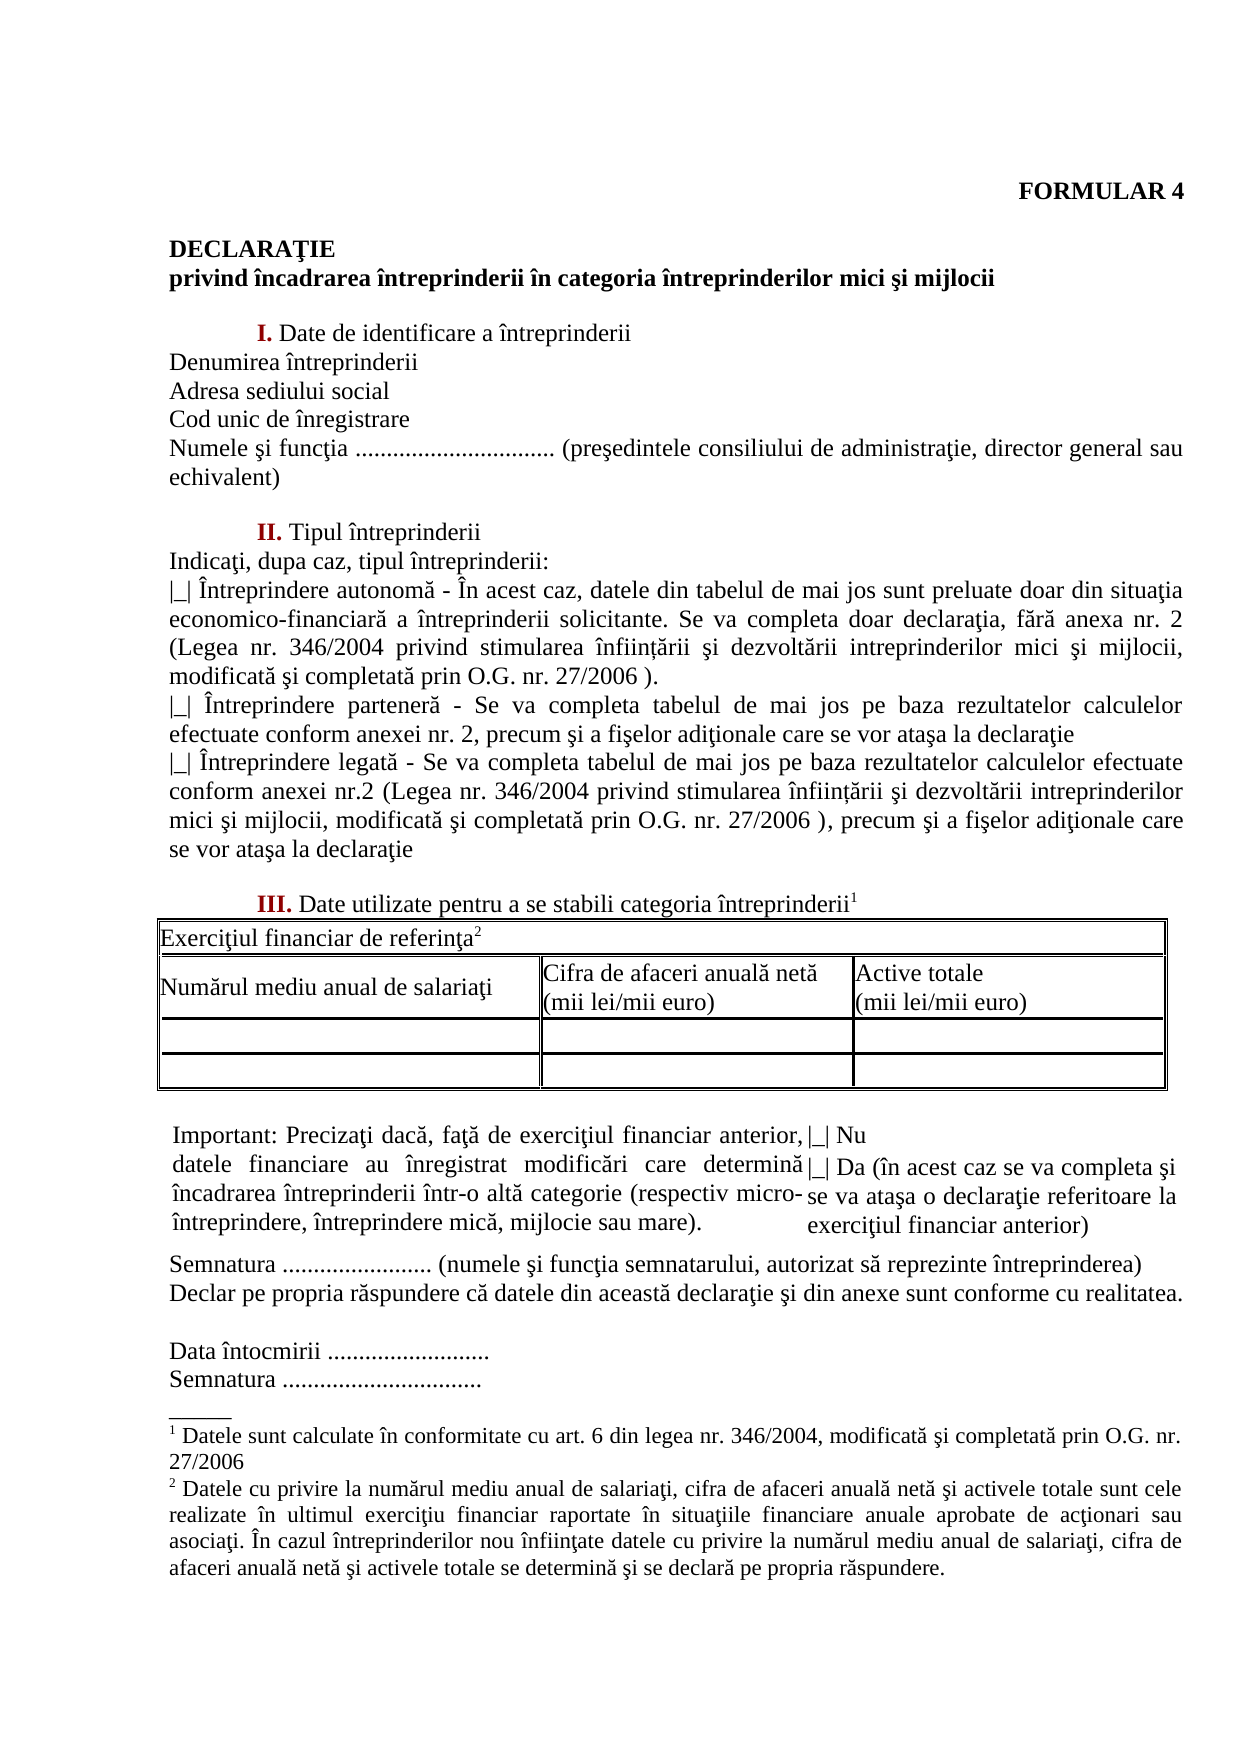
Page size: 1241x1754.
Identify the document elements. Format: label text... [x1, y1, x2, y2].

text |_| Întreprindere legată - Se va completa tabelul de mai jos pe baza rezultatelor calculelor efectuate conform anexei nr.2 (Legea nr. 346/2004 privind stimularea înființării şi dezvoltării intreprinderilor mici şi mijlocii, modificată şi completată prin O.G. nr. 27/2006 ), precum şi a fişelor adiţionale care se vor ataşa la declaraţie [169, 747, 1184, 862]
text Semnatura ........................ (numele şi funcţia semnatarului, autorizat să reprezinte întreprinderea) [169, 1249, 1184, 1278]
table_cell [543, 1020, 852, 1052]
text 2 Datele cu privire la numărul mediu anual de salariaţi, cifra de afaceri anuală netă şi activele totale sunt cele realizate în ultimul exerciţiu financiar raportate în situaţiile financiare anuale aprobate de acţionari sau asociaţi. În cazul întreprinderilor nou înfiinţate datele cu privire la numărul mediu anual de salariaţi, cifra de afaceri anuală netă şi activele totale se determină şi se declară pe propria răspundere. [169, 1475, 1184, 1580]
table_cell [160, 1017, 539, 1052]
text 1 Datele sunt calculate în conformitate cu art. 6 din legea nr. 346/2004, modificată şi completată prin O.G. nr. 27/2006 [169, 1422, 1184, 1475]
text Data întocmirii .......................... [169, 1336, 1184, 1364]
text Numele şi funcţia ................................ (preşedintele consiliului de administraţie, director general sau echivalent) [169, 433, 1184, 491]
table_header Exerciţiul financiar de referinţa2 [160, 922, 1164, 953]
table_cell [855, 1017, 1164, 1052]
text Adresa sediului social [169, 376, 1184, 404]
text III. Date utilizate pentru a se stabili categoria întreprinderii1 [169, 862, 1184, 918]
text DECLARAŢIE [169, 234, 1184, 263]
table_header |_| Nu [805, 1119, 1178, 1151]
text |_| Întreprindere autonomă - În acest caz, datele din tabelul de mai jos sunt preluate doar din situaţia economico-financiară a întreprinderii solicitante. Se va completa doar declaraţia, fără anexa nr. 2 (Legea nr. 346/2004 privind stimularea înființării şi dezvoltării intreprinderilor mici şi mijlocii, modificată şi completată prin O.G. nr. 27/2006 ). [169, 575, 1184, 690]
table_header Important: Precizaţi dacă, faţă de exerciţiul financiar anterior, datele financiare au înregistrat modificări care determină încadrarea întreprinderii într-o altă categorie (respectiv micro-întreprindere, întreprindere mică, mijlocie sau mare). [171, 1119, 805, 1249]
text Declar pe propria răspundere că datele din această declaraţie şi din anexe sunt conforme cu realitatea. [169, 1278, 1184, 1307]
table_cell Numărul mediu anual de salariaţi [160, 953, 539, 1017]
text FORMULAR 4 [169, 176, 1184, 205]
text Cod unic de înregistrare [169, 404, 1184, 433]
table_cell [853, 1052, 1164, 1087]
text Indicaţi, dupa caz, tipul întreprinderii: [169, 546, 1184, 575]
text Denumirea întreprinderii [169, 347, 1184, 376]
text Semnatura ................................ [169, 1364, 1184, 1393]
table_cell [541, 1055, 853, 1087]
text privind încadrarea întreprinderii în categoria întreprinderilor mici şi mijlocii [169, 263, 1184, 291]
table_cell Cifra de afaceri anuală netă (mii lei/mii euro) [543, 957, 852, 1017]
text |_| Întreprindere parteneră - Se va completa tabelul de mai jos pe baza rezultatelor calculelor efectuate conform anexei nr. 2, precum şi a fişelor adiţionale care se vor ataşa la declaraţie [169, 690, 1184, 747]
table_cell |_| Da (în acest caz se va completa şi se va ataşa o declaraţie referitoare la exerciţiul financiar anterior) [805, 1151, 1178, 1249]
text I. Date de identificare a întreprinderii [169, 291, 1184, 347]
text II. Tipul întreprinderii [169, 491, 1184, 546]
text _____ [169, 1393, 1184, 1422]
table_cell Active totale (mii lei/mii euro) [855, 953, 1165, 1017]
table_cell [160, 1052, 541, 1087]
